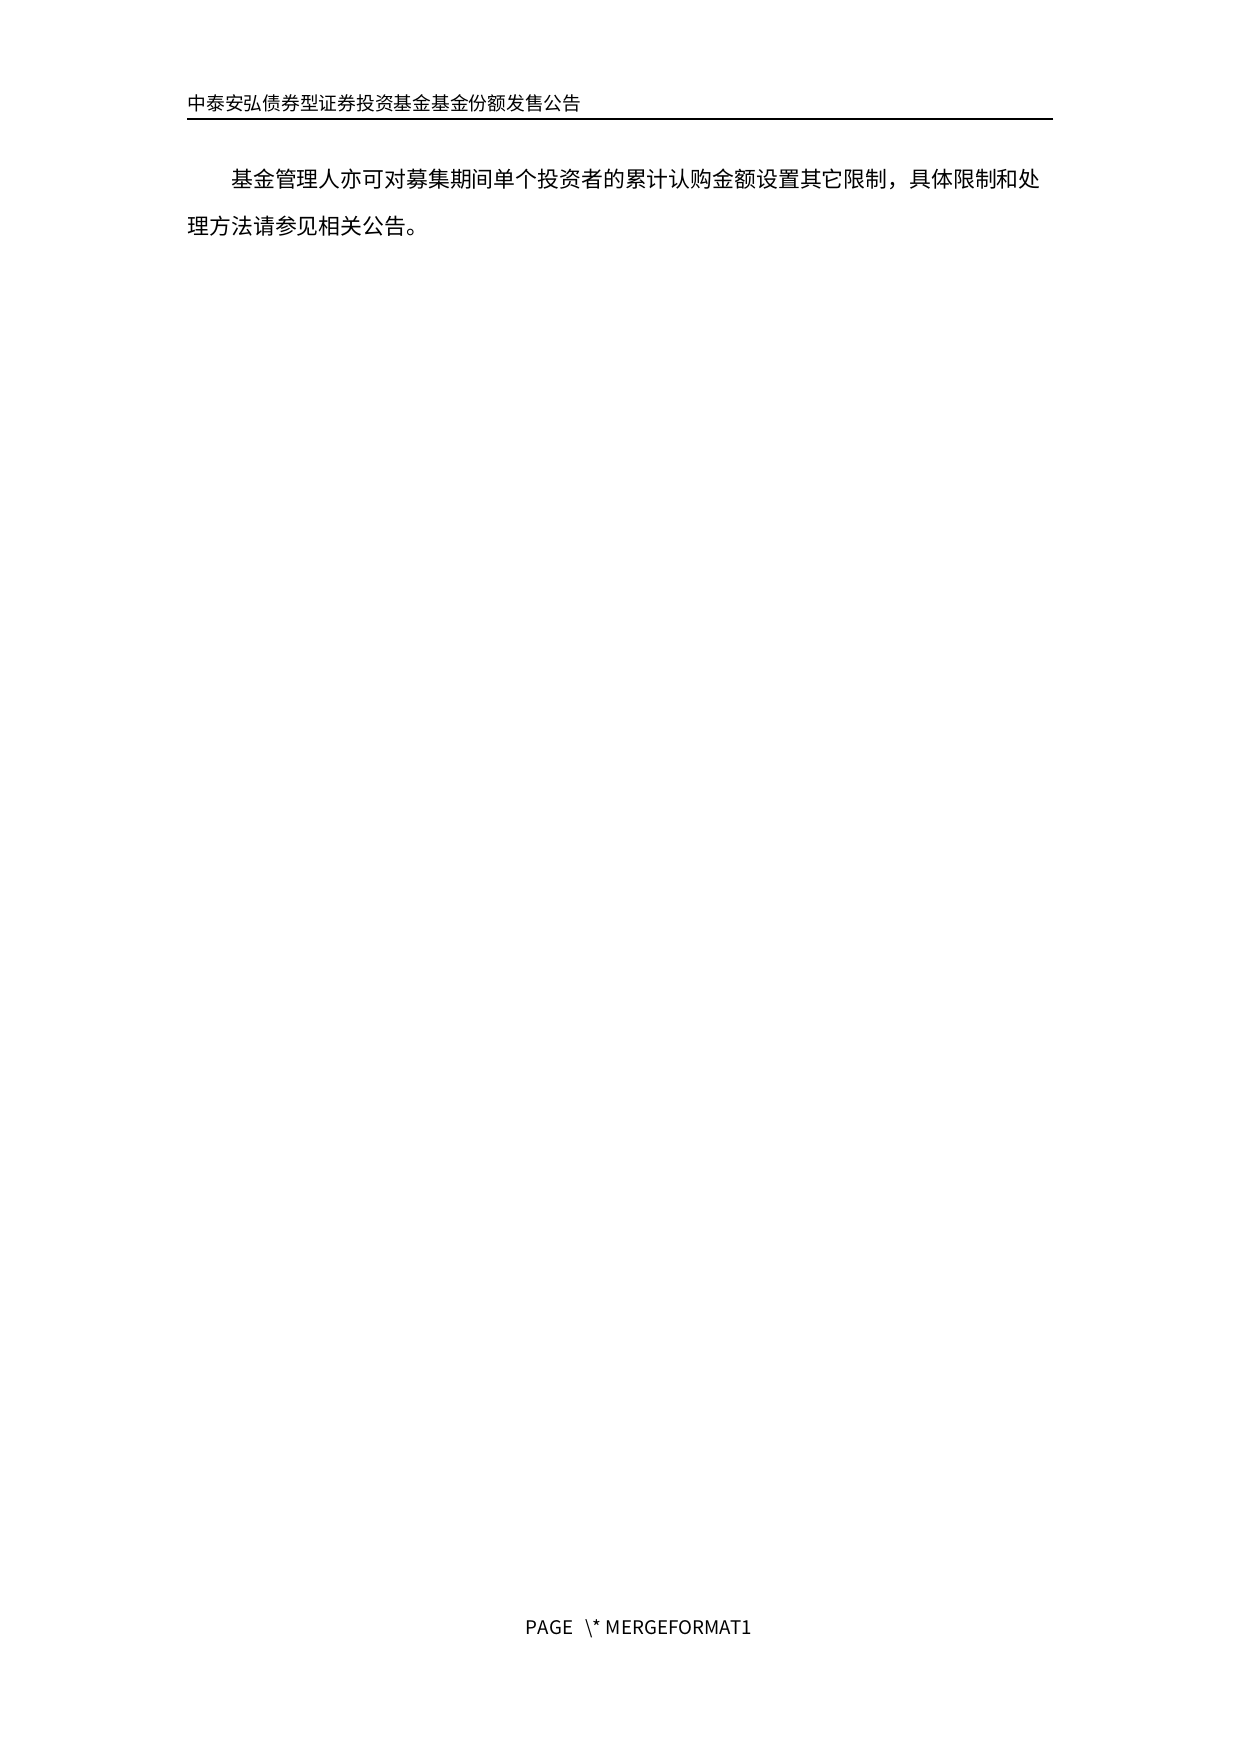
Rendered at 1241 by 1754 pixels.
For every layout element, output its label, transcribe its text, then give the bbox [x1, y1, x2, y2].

text 基金管理人亦可对募集期间单个投资者的累计认购金额设置其它限制，具体限制和处理方法请参见相关公告。 [187, 162, 1053, 241]
